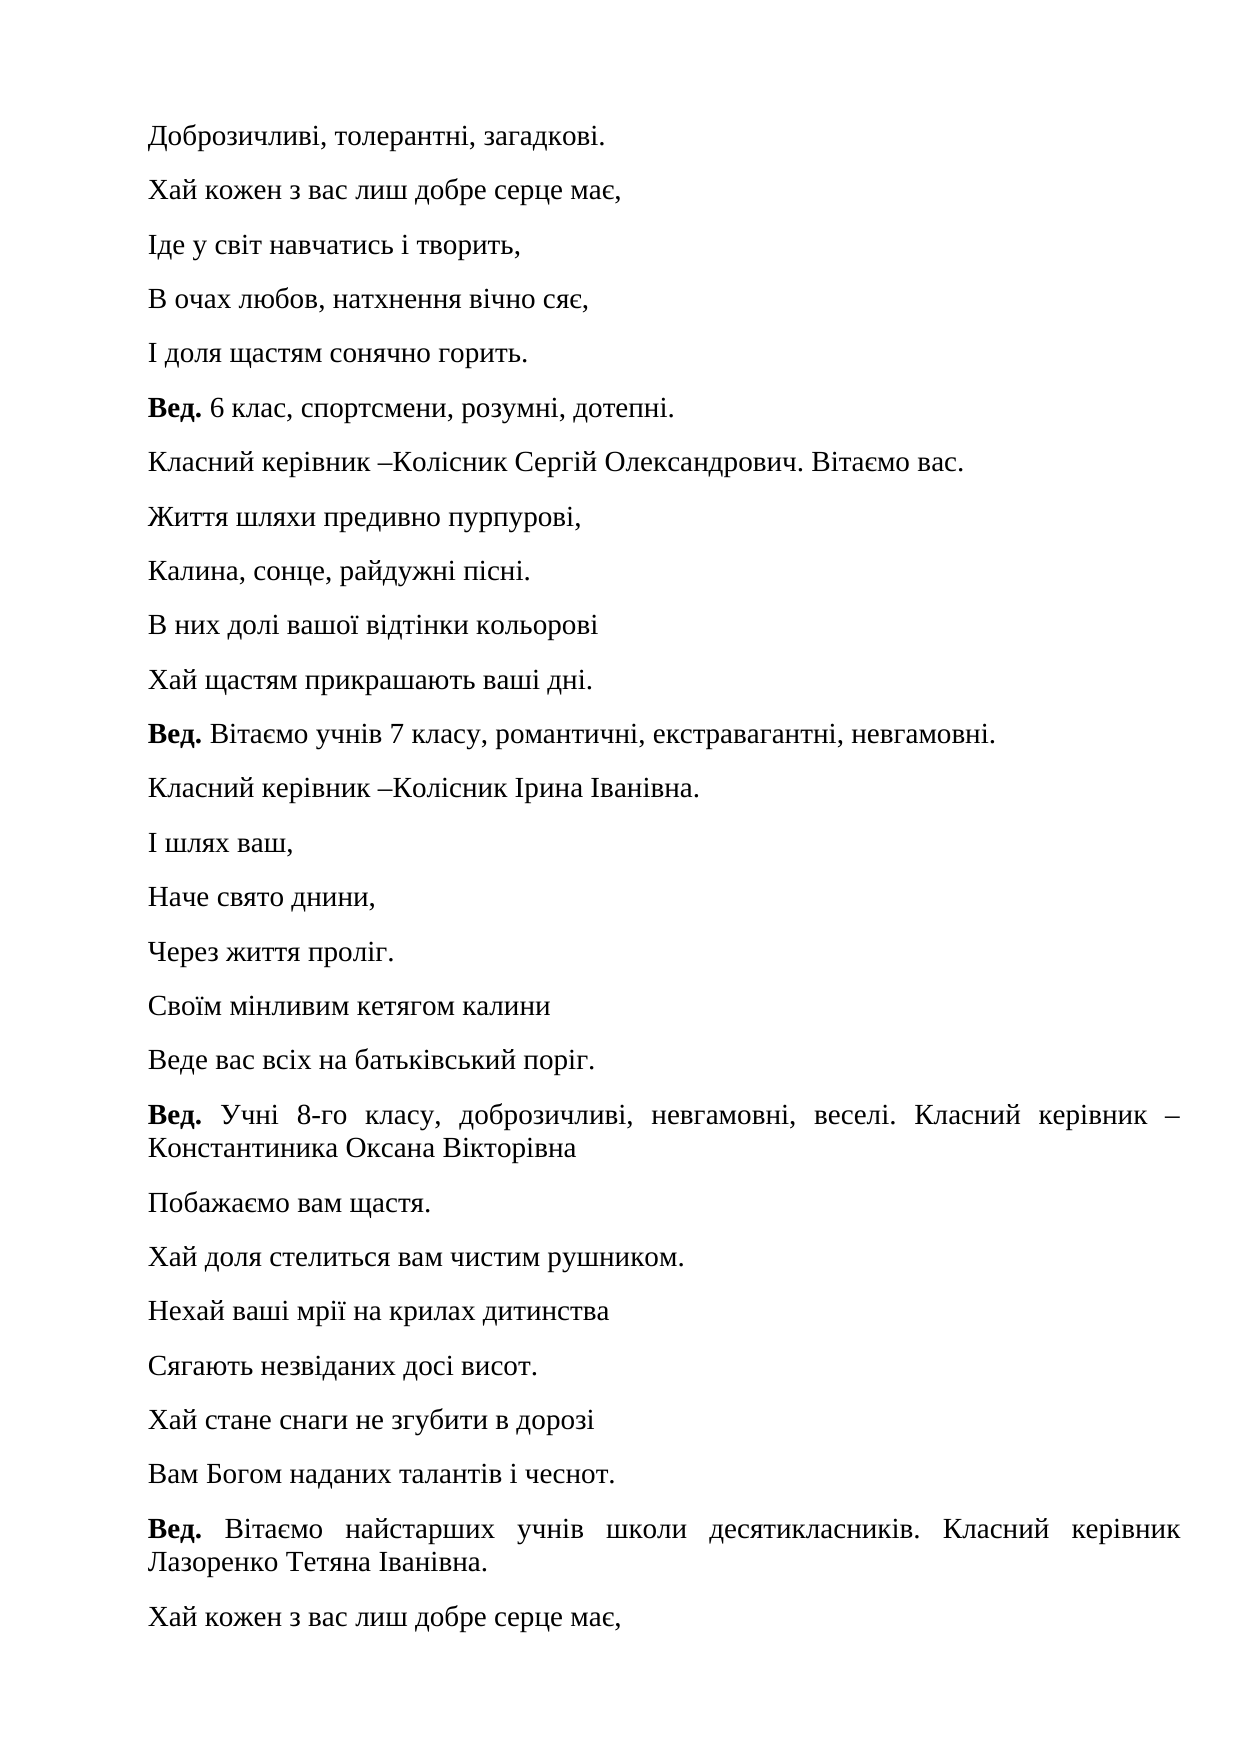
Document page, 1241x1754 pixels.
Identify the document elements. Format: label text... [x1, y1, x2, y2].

text В них долі вашої відтінки кольорові [148, 607, 1181, 641]
text Нехай ваші мрії на крилах дитинства [148, 1293, 1181, 1327]
text Хай доля стелиться вам чистим рушником. [148, 1239, 1181, 1273]
text Побажаємо вам щастя. [148, 1185, 1181, 1218]
text Хай щастям прикрашають ваші дні. [148, 662, 1181, 695]
text Хай кожен з вас лиш добре серце має, [148, 172, 1181, 206]
text Вед. Вітаємо учнів 7 класу, романтичні, екстравагантні, невгамовні. [148, 716, 1181, 750]
text Сягають незвіданих досі висот. [148, 1348, 1181, 1381]
text Наче свято днини, [148, 879, 1181, 913]
text Вед. Учні 8-го класу, доброзичливі, невгамовні, веселі. Класний керівник – Константиника Оксана Вікторівна [148, 1097, 1181, 1164]
text І доля щастям сонячно горить. [148, 336, 1181, 369]
text Доброзичливі, толерантні, загадкові. [148, 118, 1181, 152]
text Калина, сонце, райдужні пісні. [148, 553, 1181, 587]
text Класний керівник –Колісник Ірина Іванівна. [148, 771, 1181, 804]
text Класний керівник –Колісник Сергій Олександрович. Вітаємо вас. [148, 444, 1181, 478]
text Іде у світ навчатись і творить, [148, 227, 1181, 260]
text Веде вас всіх на батьківський поріг. [148, 1042, 1181, 1076]
text В очах любов, натхнення вічно сяє, [148, 281, 1181, 315]
text Вам Богом наданих талантів і чеснот. [148, 1457, 1181, 1490]
text Вед. Вітаємо найстарших учнів школи десятикласників. Класний керівник Лазоренко Тетяна Іванівна. [148, 1511, 1181, 1578]
text Хай стане снаги не згубити в дорозі [148, 1402, 1181, 1436]
text Вед. 6 клас, спортсмени, розумні, дотепні. [148, 390, 1181, 423]
text І шлях ваш, [148, 825, 1181, 858]
text Через життя проліг. [148, 934, 1181, 967]
text Своїм мінливим кетягом калини [148, 988, 1181, 1022]
text Життя шляхи предивно пурпурові, [148, 499, 1181, 532]
text Хай кожен з вас лиш добре серце має, [148, 1599, 1181, 1632]
